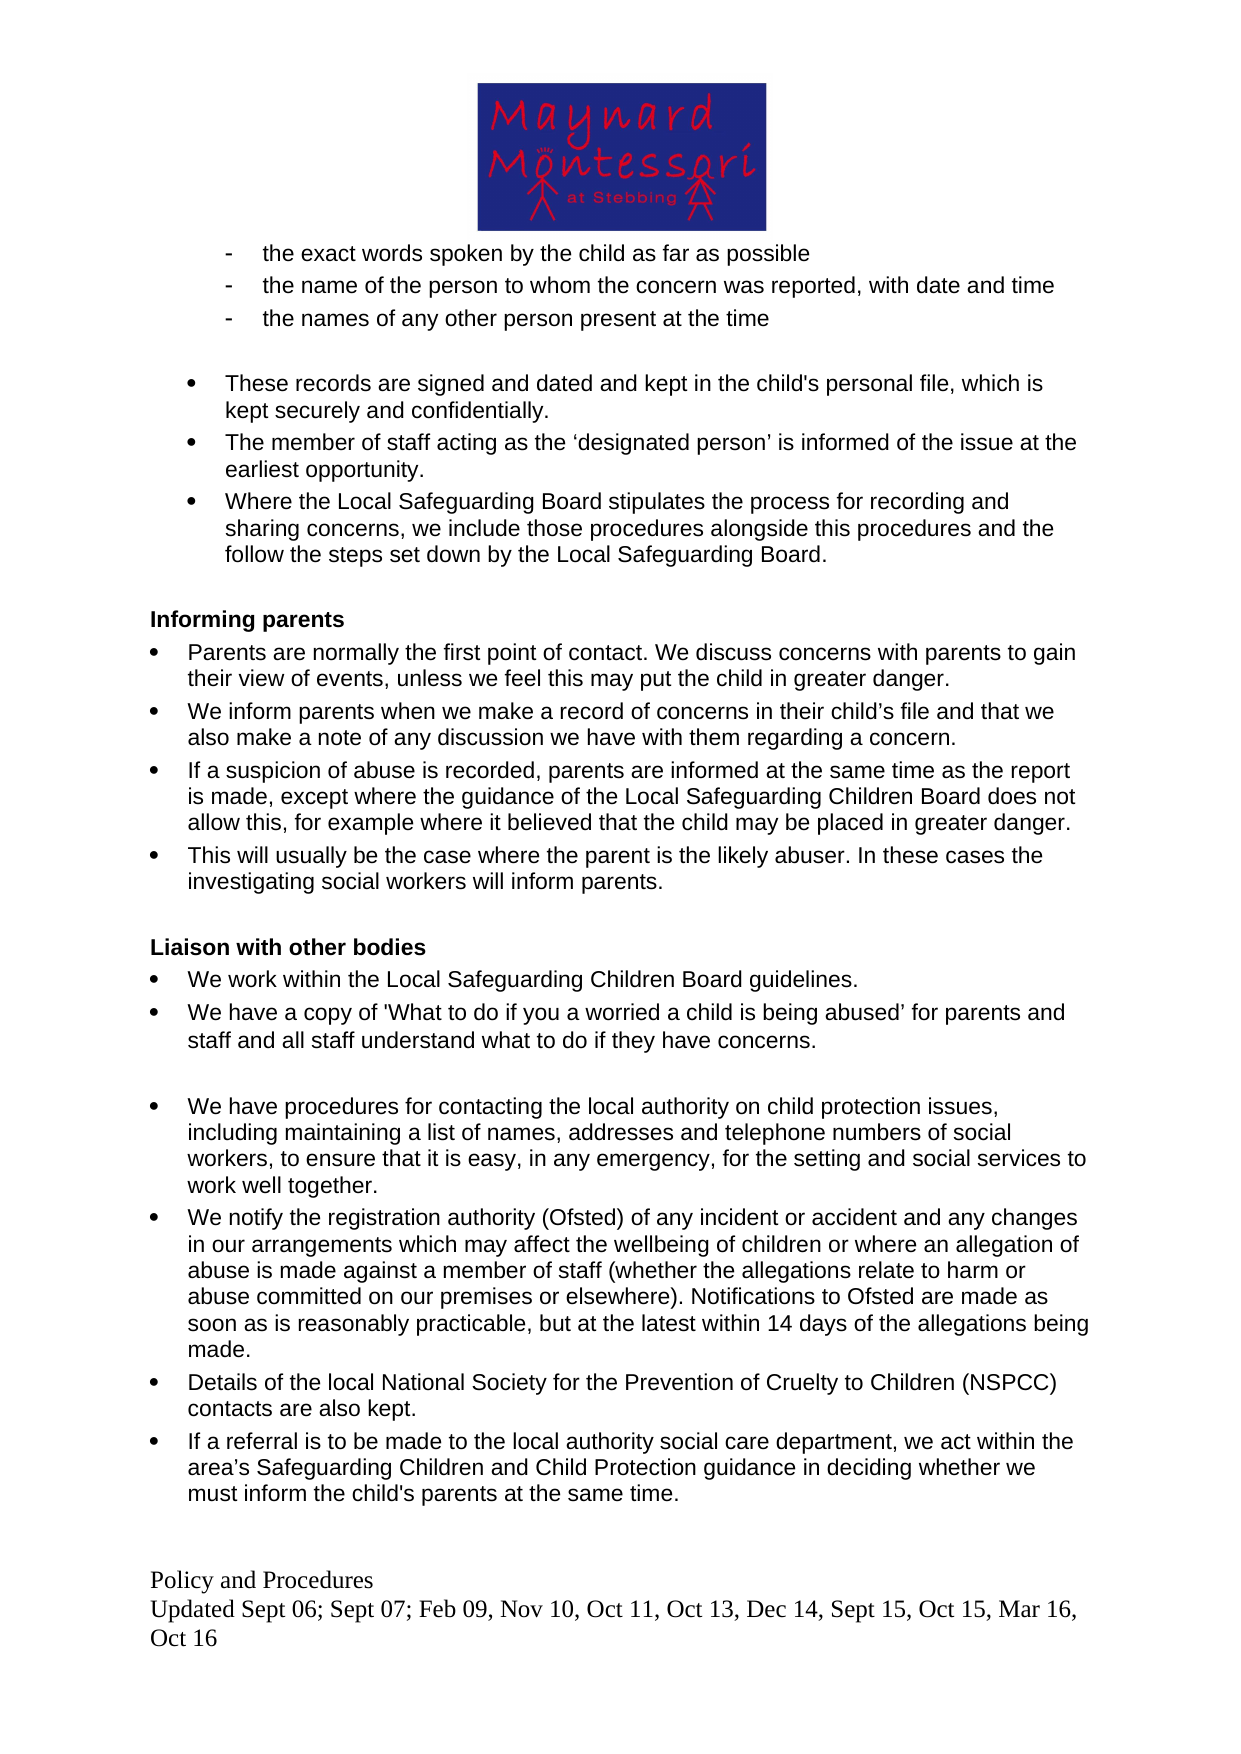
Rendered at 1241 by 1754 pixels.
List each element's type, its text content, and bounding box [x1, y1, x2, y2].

text Informing parents [150, 606, 1090, 632]
list the exact words spoken by the child as far as possible [225, 240, 1090, 266]
list These records are signed and dated and kept in the child's personal file, which is kept securely and confidentially. [187, 370, 1090, 423]
list We inform parents when we make a record of concerns in their child’s file and that we also make a note of any discussion we have with them regarding a concern. [150, 698, 1090, 750]
list Where the Local Safeguarding Board stipulates the process for recording and sharing concerns, we include those procedures alongside this procedures and the follow the steps set down by the Local Safeguarding Board. [187, 488, 1090, 567]
list We have a copy of 'What to do if you a worried a child is being abused’ for parents and staff and all staff understand what to do if they have concerns. [150, 999, 1090, 1054]
list the names of any other person present at the time [225, 305, 1090, 331]
list This will usually be the case where the parent is the likely abuser. In these cases the investigating social workers will inform parents. [150, 842, 1090, 894]
list the name of the person to whom the concern was reported, with date and time [225, 272, 1090, 299]
list We notify the registration authority (Ofsted) of any incident or accident and any changes in our arrangements which may affect the wellbeing of children or where an allegation of abuse is made against a member of staff (whether the allegations relate to harm or abuse committed on our premises or elsewhere). Notifications to Ofsted are made as soon as is reasonably practicable, but at the latest within 14 days of the allegations being made. [150, 1204, 1090, 1362]
picture [467, 73, 774, 240]
list Details of the local National Society for the Prevention of Cruelty to Children (NSPCC) contacts are also kept. [150, 1369, 1090, 1421]
list We work within the Local Safeguarding Children Board guidelines. [150, 966, 1090, 992]
list The member of staff acting as the ‘designated person’ is informed of the issue at the earliest opportunity. [187, 429, 1090, 482]
list If a suspicion of abuse is recorded, parents are informed at the same time as the report is made, except where the guidance of the Local Safeguarding Children Board does not allow this, for example where it believed that the child may be placed in greater danger. [150, 757, 1090, 836]
list We have procedures for contacting the local authority on child protection issues, including maintaining a list of names, addresses and telephone numbers of social workers, to ensure that it is easy, in any emergency, for the setting and social services to work well together. [150, 1093, 1090, 1198]
list If a referral is to be made to the local authority social care department, we act within the area’s Safeguarding Children and Child Protection guidance in deciding whether we must inform the child's parents at the same time. [150, 1428, 1090, 1507]
list Parents are normally the first point of contact. We discuss concerns with parents to gain their view of events, unless we feel this may put the child in greater danger. [150, 639, 1090, 691]
text Liaison with other bodies [150, 933, 1090, 960]
